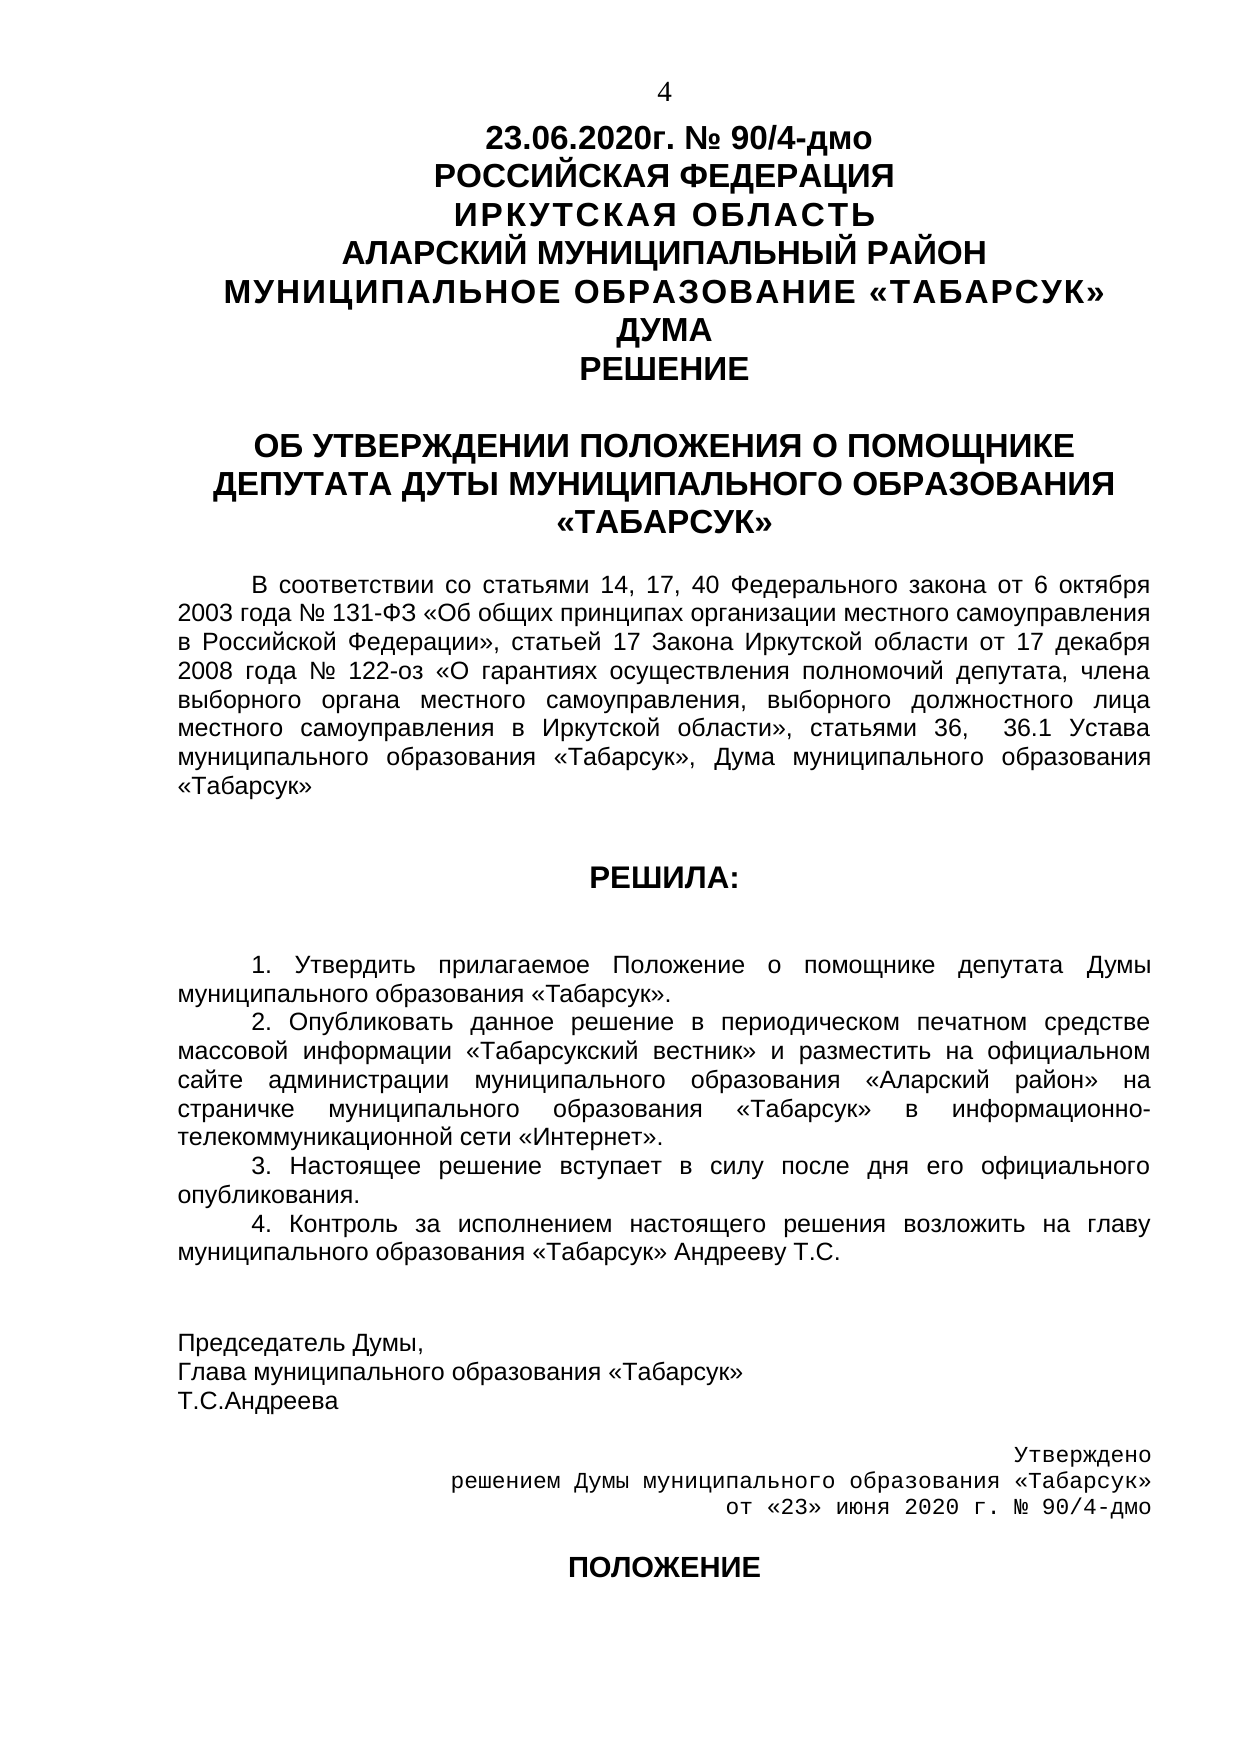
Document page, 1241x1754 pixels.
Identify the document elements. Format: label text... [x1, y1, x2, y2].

text ПОЛОЖЕНИЕ [177, 1550, 1152, 1583]
text Т.С.Андреева [177, 1386, 1152, 1415]
text РЕШЕНИЕ [177, 349, 1152, 387]
text 23.06.2020г. № 90/4-дмо [177, 118, 1152, 157]
text 4. Контроль за исполнением настоящего решения возложить на главу муниципального образования «Табарсук» Андрееву Т.С. [177, 1209, 1152, 1266]
text АЛАРСКИЙ МУНИЦИПАЛЬНЫЙ РАЙОН [177, 233, 1152, 272]
text ОБ УТВЕРЖДЕНИИ ПОЛОЖЕНИЯ О ПОМОЩНИКЕ ДЕПУТАТА ДУТЫ МУНИЦИПАЛЬНОГО ОБРАЗОВАНИЯ «ТАБАРСУК» [177, 426, 1152, 541]
text Глава муниципального образования «Табарсук» [177, 1357, 1152, 1386]
text 2. Опубликовать данное решение в периодическом печатном средстве массовой информации «Табарсукский вестник» и разместить на официальном сайте администрации муниципального образования «Аларский район» на страничке муниципального образования «Табарсук» в информационно-телекоммуникационной сети «Интернет». [177, 1007, 1152, 1151]
text от «23» июня 2020 г. № 90/4-дмо [177, 1495, 1152, 1521]
text РЕШИЛА: [177, 859, 1152, 895]
text ДУМА [177, 310, 1152, 349]
text В соответствии со статьями 14, 17, 40 Федерального закона от 6 октября 2003 года № 131-ФЗ «Об общих принципах организации местного самоуправления в Российской Федерации», статьей 17 Закона Иркутской области от 17 декабря 2008 года № 122-оз «О гарантиях осуществления полномочий депутата, члена выборного органа местного самоуправления, выборного должностного лица местного самоуправления в Иркутской области», статьями 36, 36.1 Устава муниципального образования «Табарсук», Дума муниципального образования «Табарсук» [177, 570, 1152, 800]
text Утверждено [177, 1443, 1152, 1469]
text Председатель Думы, [177, 1328, 1152, 1357]
text 1. Утвердить прилагаемое Положение о помощнике депутата Думы муниципального образования «Табарсук». [177, 950, 1152, 1007]
text решением Думы муниципального образования «Табарсук» [177, 1469, 1152, 1495]
text РОССИЙСКАЯ ФЕДЕРАЦИЯ [177, 157, 1152, 195]
text 3. Настоящее решение вступает в силу после дня его официального опубликования. [177, 1151, 1152, 1209]
text МУНИЦИПАЛЬНОЕ ОБРАЗОВАНИЕ «ТАБАРСУК» [177, 272, 1152, 310]
text ИРКУТСКАЯ ОБЛАСТЬ [177, 195, 1152, 233]
